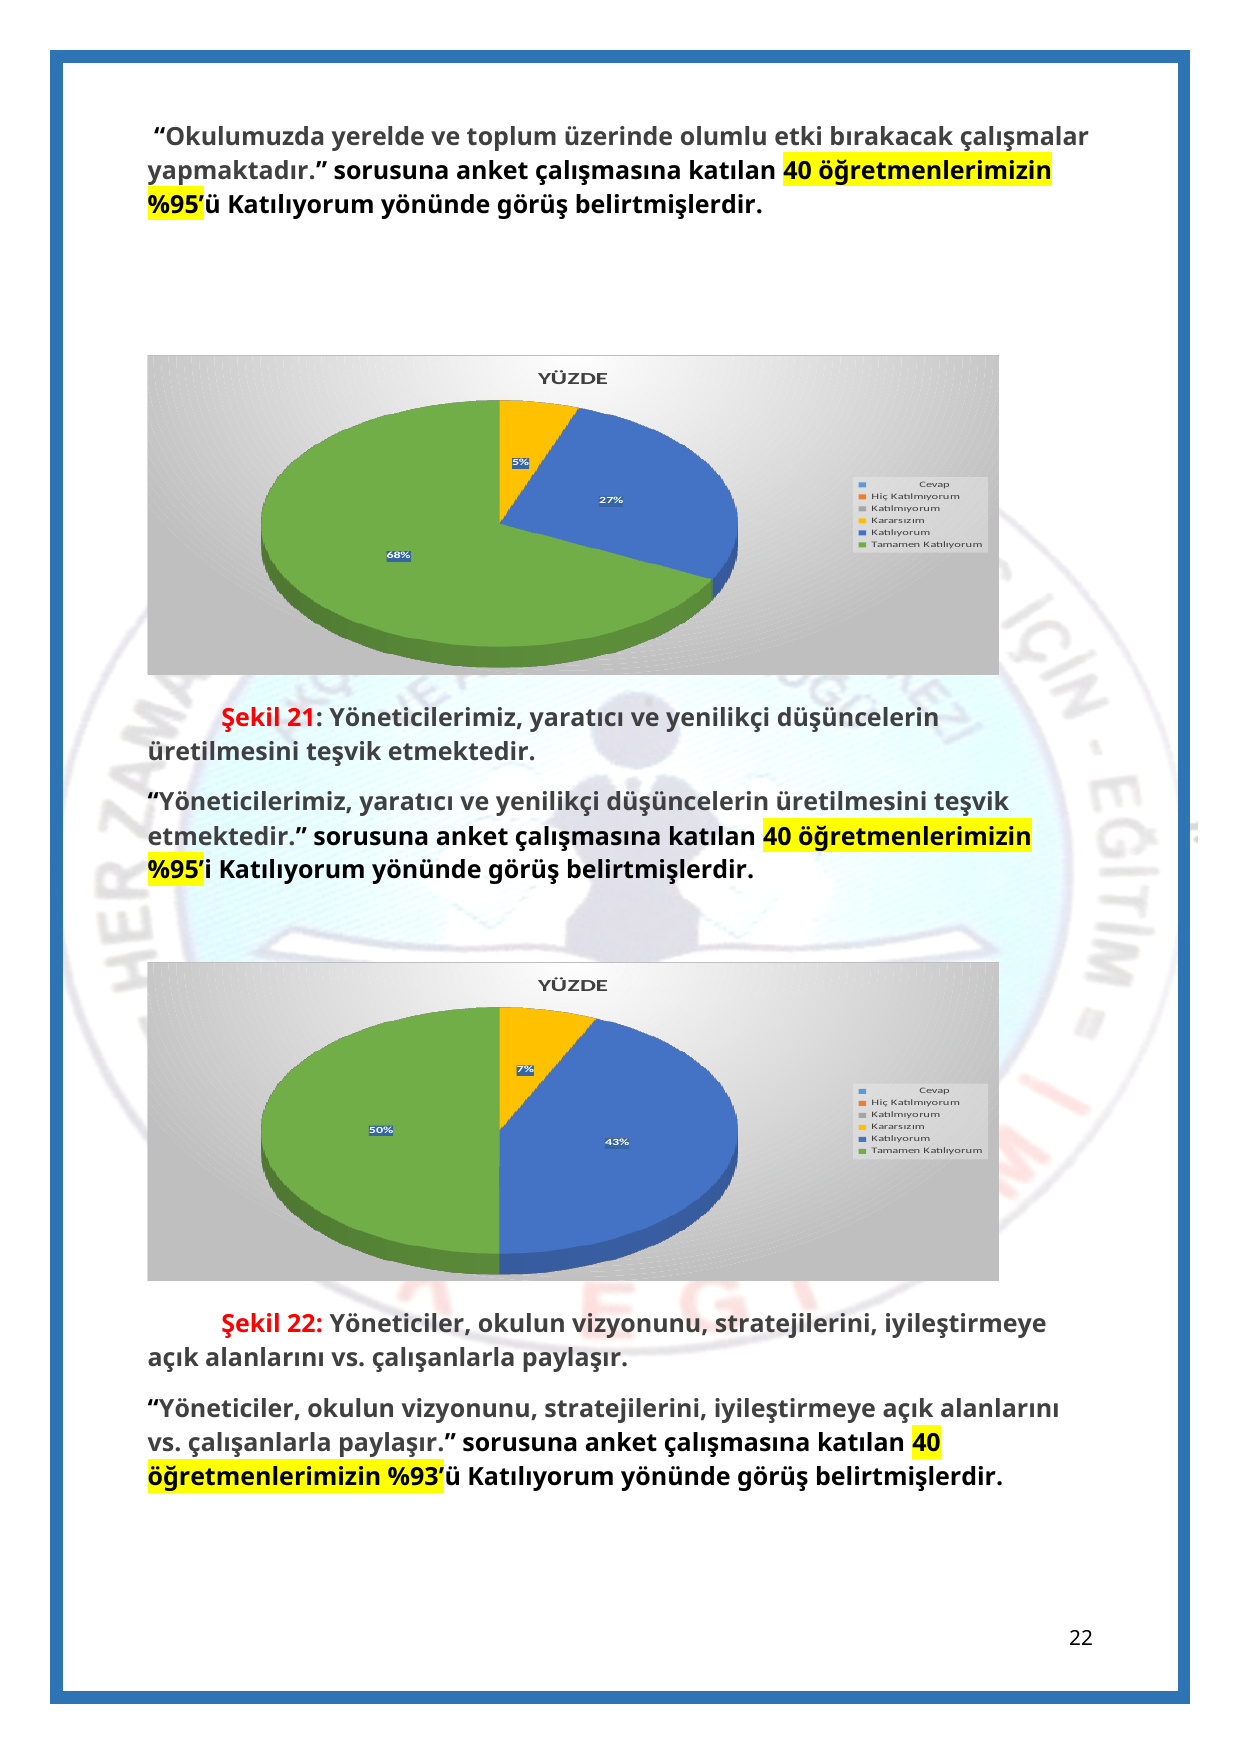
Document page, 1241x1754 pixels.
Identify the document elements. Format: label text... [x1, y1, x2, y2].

text “Yöneticilerimiz, yaratıcı ve yenilikçi düşüncelerin üretilmesini teşvik etmektedir.” sorusuna anket çalışmasına katılan 40 öğretmenlerimizin %95’i Katılıyorum yönünde görüş belirtmişlerdir. [147, 784, 1093, 886]
text “Yöneticiler, okulun vizyonunu, stratejilerini, iyileştirmeye açık alanlarını vs. çalışanlarla paylaşır.” sorusuna anket çalışmasına katılan 40 öğretmenlerimizin %93’ü Katılıyorum yönünde görüş belirtmişlerdir. [147, 1391, 1093, 1493]
text “Okulumuzda yerelde ve toplum üzerinde olumlu etki bırakacak çalışmalar yapmaktadır.” sorusuna anket çalışmasına katılan 40 öğretmenlerimizin %95’ü Katılıyorum yönünde görüş belirtmişlerdir. [147, 118, 1093, 220]
text Şekil 21: Yöneticilerimiz, yaratıcı ve yenilikçi düşüncelerin üretilmesini teşvik etmektedir. [147, 699, 1093, 767]
text Şekil 22: Yöneticiler, okulun vizyonunu, stratejilerini, iyileştirmeye açık alanlarını vs. çalışanlarla paylaşır. [147, 1306, 1093, 1374]
